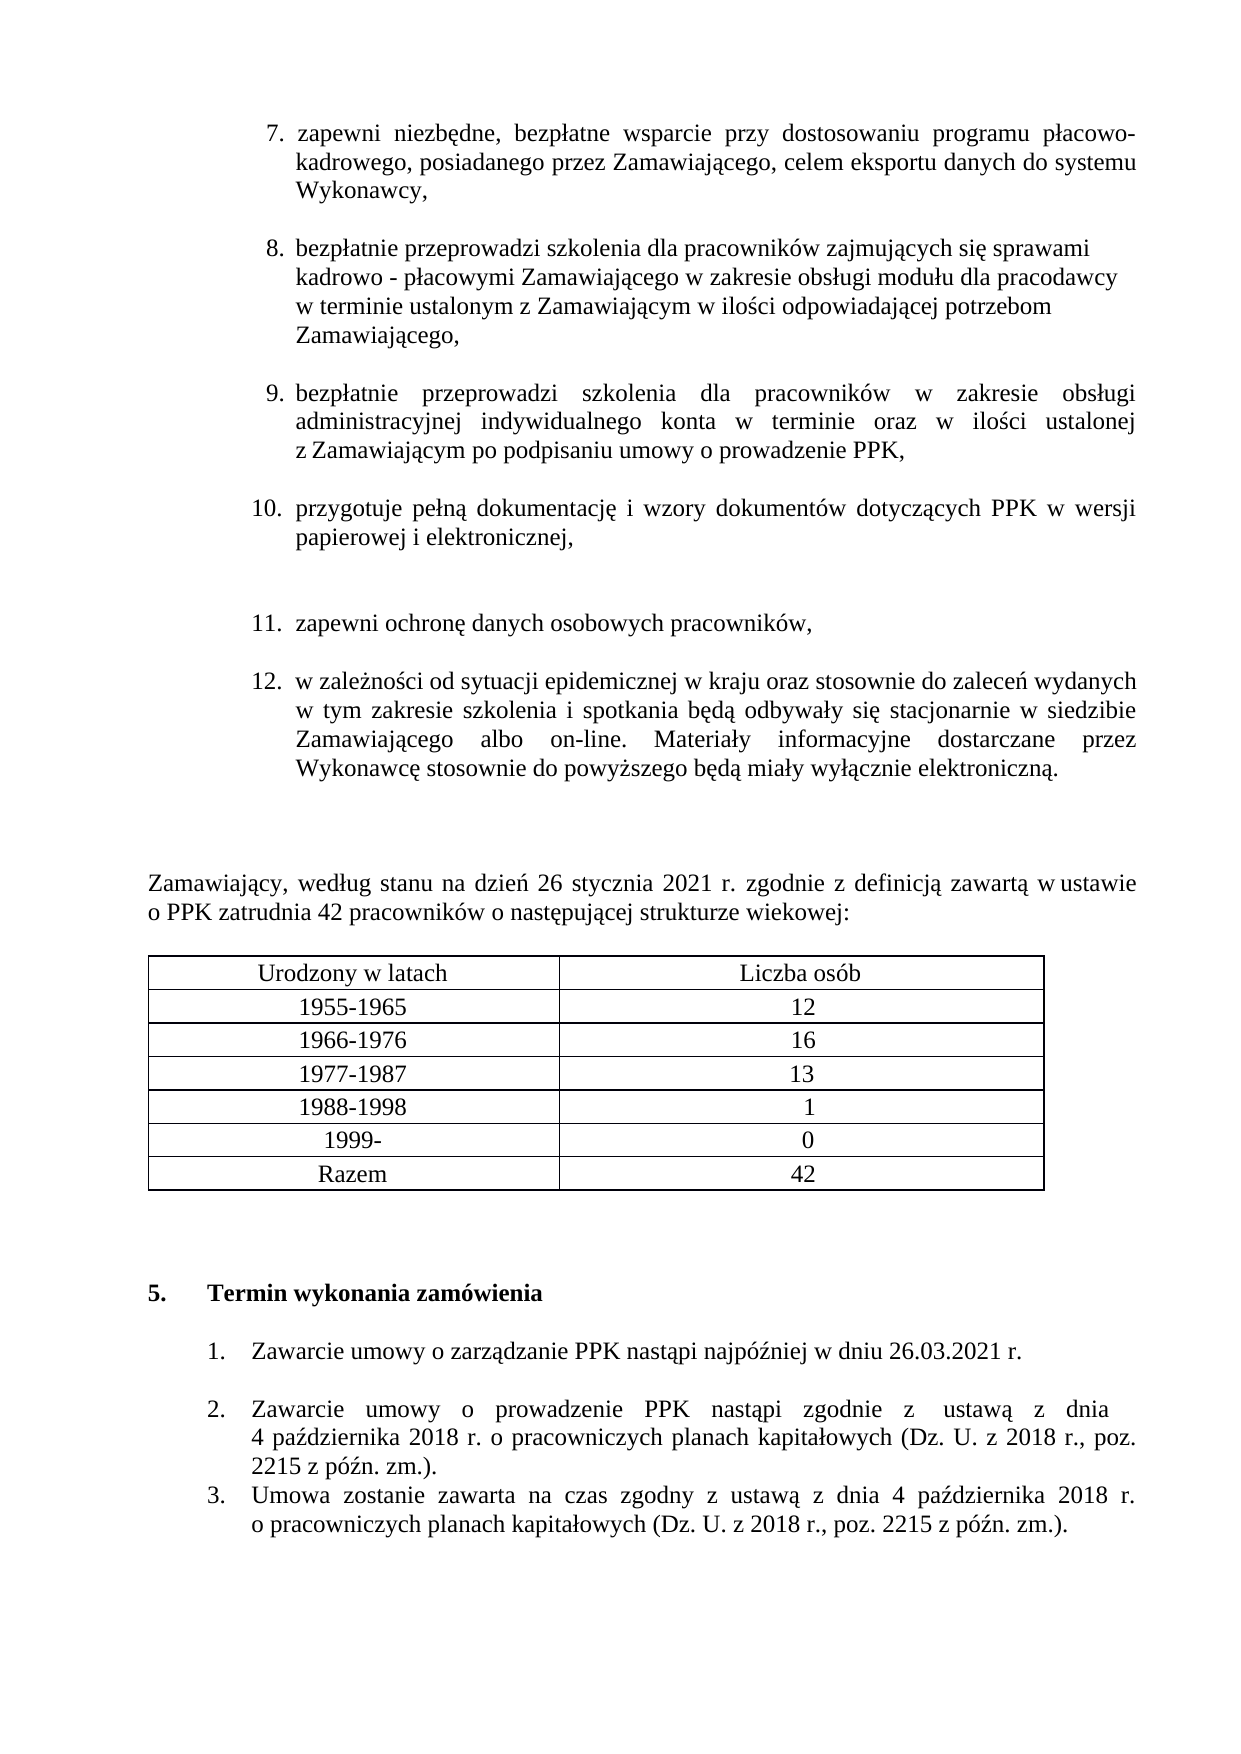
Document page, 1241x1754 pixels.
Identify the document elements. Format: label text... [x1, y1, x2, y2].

list bezpłatnie przeprowadzi szkolenia dla pracowników w zakresie obsługi administracyjnej indywidualnego konta w terminie oraz w ilości ustalonej z Zamawiającym po podpisaniu umowy o prowadzenie PPK, [266, 378, 1137, 464]
table_cell 13 [560, 1057, 1043, 1089]
list Termin wykonania zamówienia [148, 1278, 1137, 1307]
table_cell Razem [149, 1157, 559, 1189]
table_cell 1966-1976 [149, 1024, 559, 1056]
table_header Liczba osób [560, 957, 1043, 989]
text 12. w zależności od sytuacji epidemicznej w kraju oraz stosownie do zaleceń wydanych w tym zakresie szkolenia i spotkania będą odbywały się stacjonarnie w siedzibie Zamawiającego albo on-line. Materiały informacyjne dostarczane przez Wykonawcę stosownie do powyższego będą miały wyłącznie elektroniczną. [251, 666, 1137, 781]
table_cell 1955-1965 [149, 990, 559, 1022]
text 7. zapewni niezbędne, bezpłatne wsparcie przy dostosowaniu programu płacowo-kadrowego, posiadanego przez Zamawiającego, celem eksportu danych do systemu Wykonawcy, [266, 118, 1137, 204]
table_cell 12 [560, 990, 1043, 1022]
table_cell 0 [560, 1124, 1043, 1156]
list bezpłatnie przeprowadzi szkolenia dla pracowników zajmujących się sprawami kadrowo - płacowymi Zamawiającego w zakresie obsługi modułu dla pracodawcy w terminie ustalonym z Zamawiającym w ilości odpowiadającej potrzebom Zamawiającego, [266, 233, 1137, 348]
table_cell 1977-1987 [149, 1057, 559, 1089]
list przygotuje pełną dokumentację i wzory dokumentów dotyczących PPK w wersji papierowej i elektronicznej, [251, 493, 1137, 551]
table_cell 16 [560, 1024, 1043, 1056]
list Zawarcie umowy o zarządzanie PPK nastąpi najpóźniej w dniu 26.03.2021 r. [207, 1336, 1137, 1364]
table_cell 1999- [149, 1124, 559, 1156]
table_cell 1 [560, 1091, 1043, 1122]
table_cell 1988-1998 [149, 1091, 559, 1122]
list Zawarcie umowy o prowadzenie PPK nastąpi zgodnie z ustawą z dnia 4 października 2018 r. o pracowniczych planach kapitałowych (Dz. U. z 2018 r., poz. 2215 z późn. zm.). [207, 1394, 1137, 1480]
table_header Urodzony w latach [149, 957, 559, 989]
table_cell 42 [560, 1157, 1043, 1189]
text Zamawiający, według stanu na dzień 26 stycznia 2021 r. zgodnie z definicją zawartą w ustawie o PPK zatrudnia 42 pracowników o następującej strukturze wiekowej: [148, 868, 1137, 926]
list Umowa zostanie zawarta na czas zgodny z ustawą z dnia 4 października 2018 r. o pracowniczych planach kapitałowych (Dz. U. z 2018 r., poz. 2215 z późn. zm.). [207, 1480, 1137, 1537]
list zapewni ochronę danych osobowych pracowników, [251, 608, 1137, 637]
